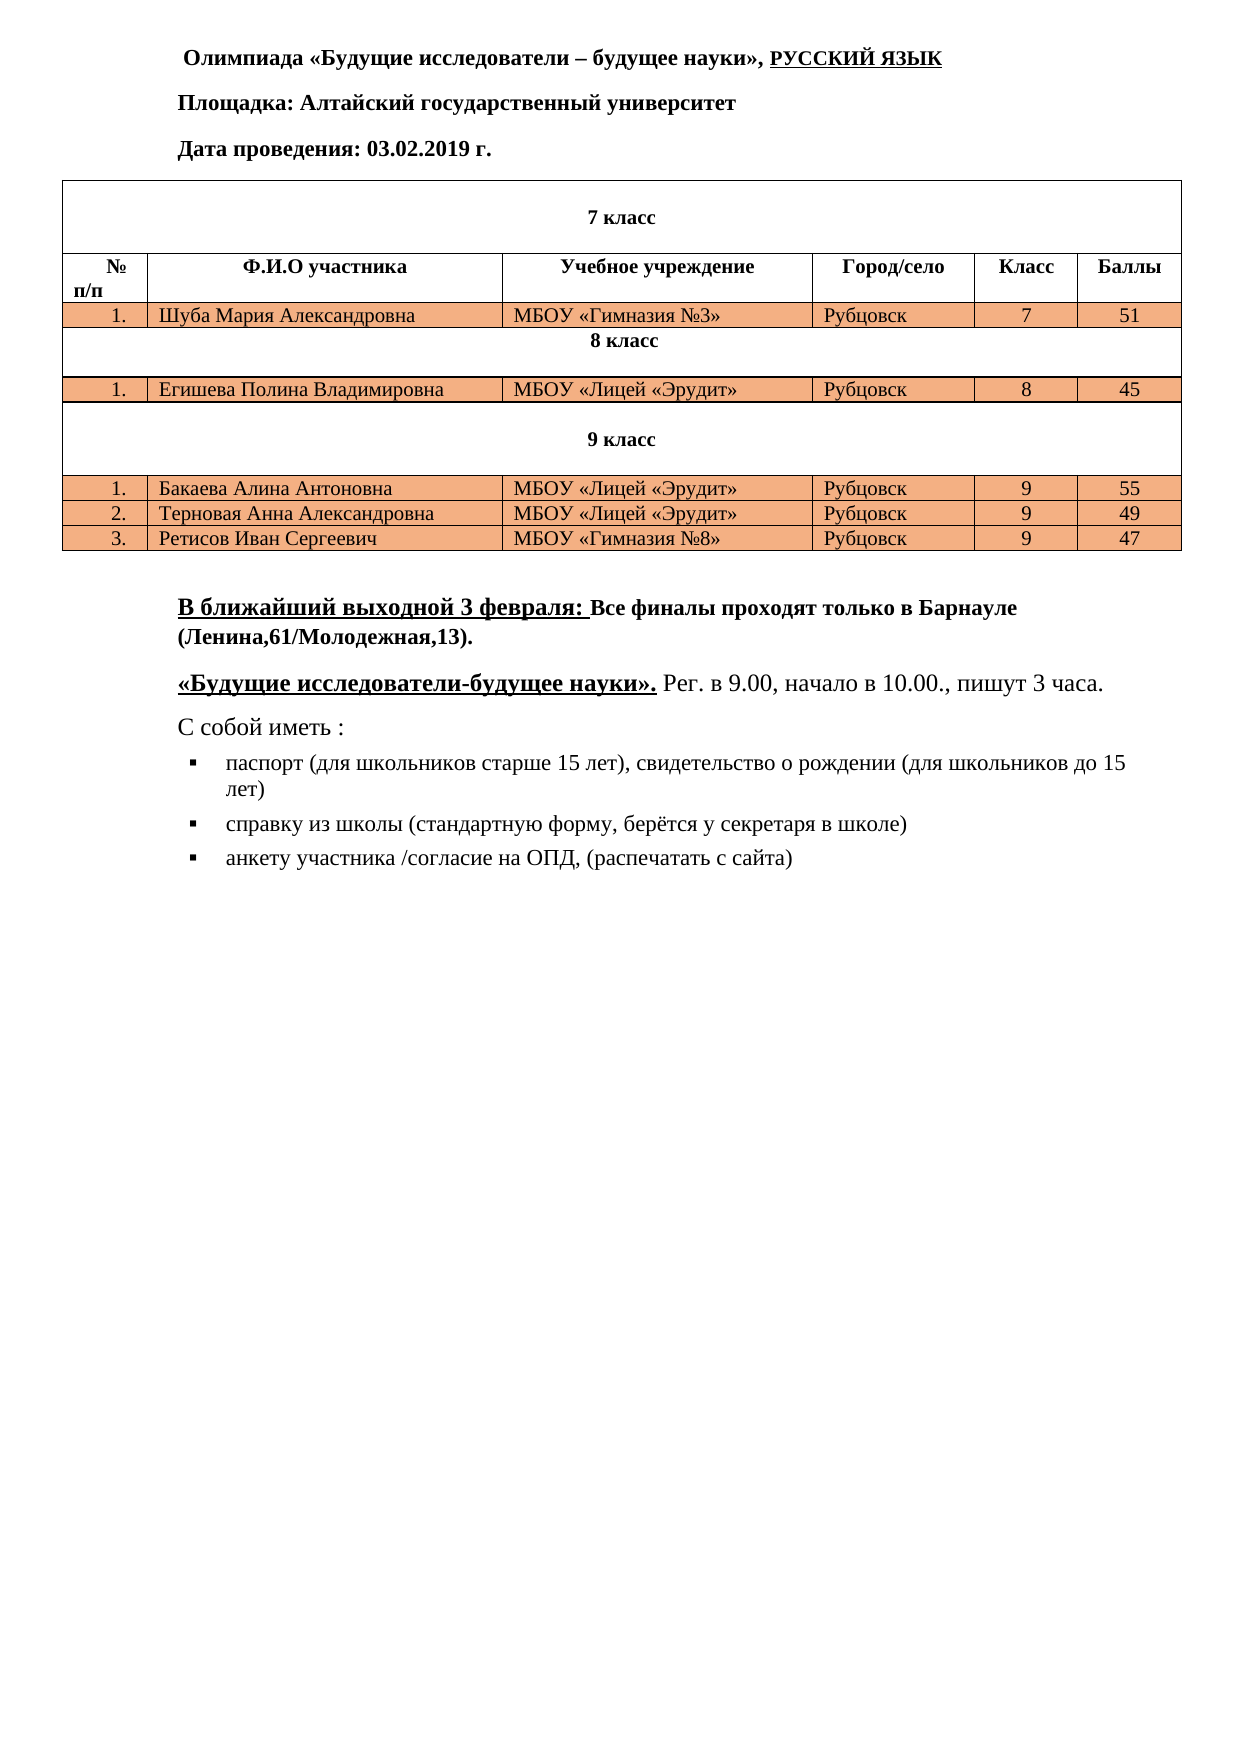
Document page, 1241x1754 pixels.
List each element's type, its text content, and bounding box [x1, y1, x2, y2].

table_cell 9 [975, 501, 1077, 525]
table_cell Рубцовск [813, 378, 974, 401]
text Дата проведения: 03.02.2019 г. [177, 134, 1152, 161]
text Олимпиада «Будущие исследователи – будущее науки», РУССКИЙ ЯЗЫК [177, 44, 1152, 71]
text Площадка: Алтайский государственный университет [177, 89, 1152, 116]
table_cell Терновая Анна Александровна [148, 501, 502, 525]
table_cell Рубцовск [813, 501, 974, 525]
table_header 7 класс [63, 181, 1181, 253]
table_cell 9 [975, 476, 1077, 500]
table_cell МБОУ «Лицей «Эрудит» [503, 378, 812, 401]
table_cell Класс [975, 254, 1077, 302]
table_cell 7 [975, 303, 1077, 327]
table_cell 9 класс [63, 403, 1181, 475]
text «Будущие исследователи-будущее науки». Рег. в 9.00, начало в 10.00., пишут 3 часа. [177, 668, 1152, 697]
list анкету участника /согласие на ОПД, (распечатать с сайта) [188, 844, 1152, 871]
table_cell Ф.И.О участника [148, 254, 502, 302]
table_cell [63, 378, 147, 401]
list справку из школы (стандартную форму, берётся у секретаря в школе) [188, 810, 1152, 836]
text В ближайший выходной 3 февраля: Все финалы проходят только в Барнауле (Ленина,61/Молодежная,13). [177, 592, 1152, 649]
table_cell 8 [975, 378, 1077, 401]
table_cell 8 класс [63, 328, 1181, 376]
table_cell Шуба Мария Александровна [148, 303, 502, 327]
table_cell МБОУ «Гимназия №8» [503, 526, 812, 550]
table_cell Бакаева Алина Антоновна [148, 476, 502, 500]
table_cell МБОУ «Лицей «Эрудит» [503, 476, 812, 500]
table_cell № п/п [63, 254, 147, 302]
table_cell [63, 476, 147, 500]
table_cell Рубцовск [813, 303, 974, 327]
table_cell Рубцовск [813, 476, 974, 500]
table_cell [63, 526, 147, 550]
table_cell 47 [1078, 526, 1181, 550]
table_cell Город/село [813, 254, 974, 302]
table_cell Баллы [1078, 254, 1181, 302]
list паспорт (для школьников старше 15 лет), свидетельство о рождении (для школьников до 15 лет) [188, 749, 1152, 801]
table_cell Учебное учреждение [503, 254, 812, 302]
table_cell 45 [1078, 378, 1181, 401]
text С собой иметь : [177, 712, 1152, 740]
table_cell 55 [1078, 476, 1181, 500]
table_cell 9 [975, 526, 1077, 550]
table_cell Рубцовск [813, 526, 974, 550]
table_cell [63, 303, 147, 327]
table_cell 51 [1078, 303, 1181, 327]
table_cell Егишева Полина Владимировна [148, 378, 502, 401]
table_cell 49 [1078, 501, 1181, 525]
table_cell МБОУ «Гимназия №3» [503, 303, 812, 327]
table_cell МБОУ «Лицей «Эрудит» [503, 501, 812, 525]
table_cell Ретисов Иван Сергеевич [148, 526, 502, 550]
table_cell [63, 501, 147, 525]
